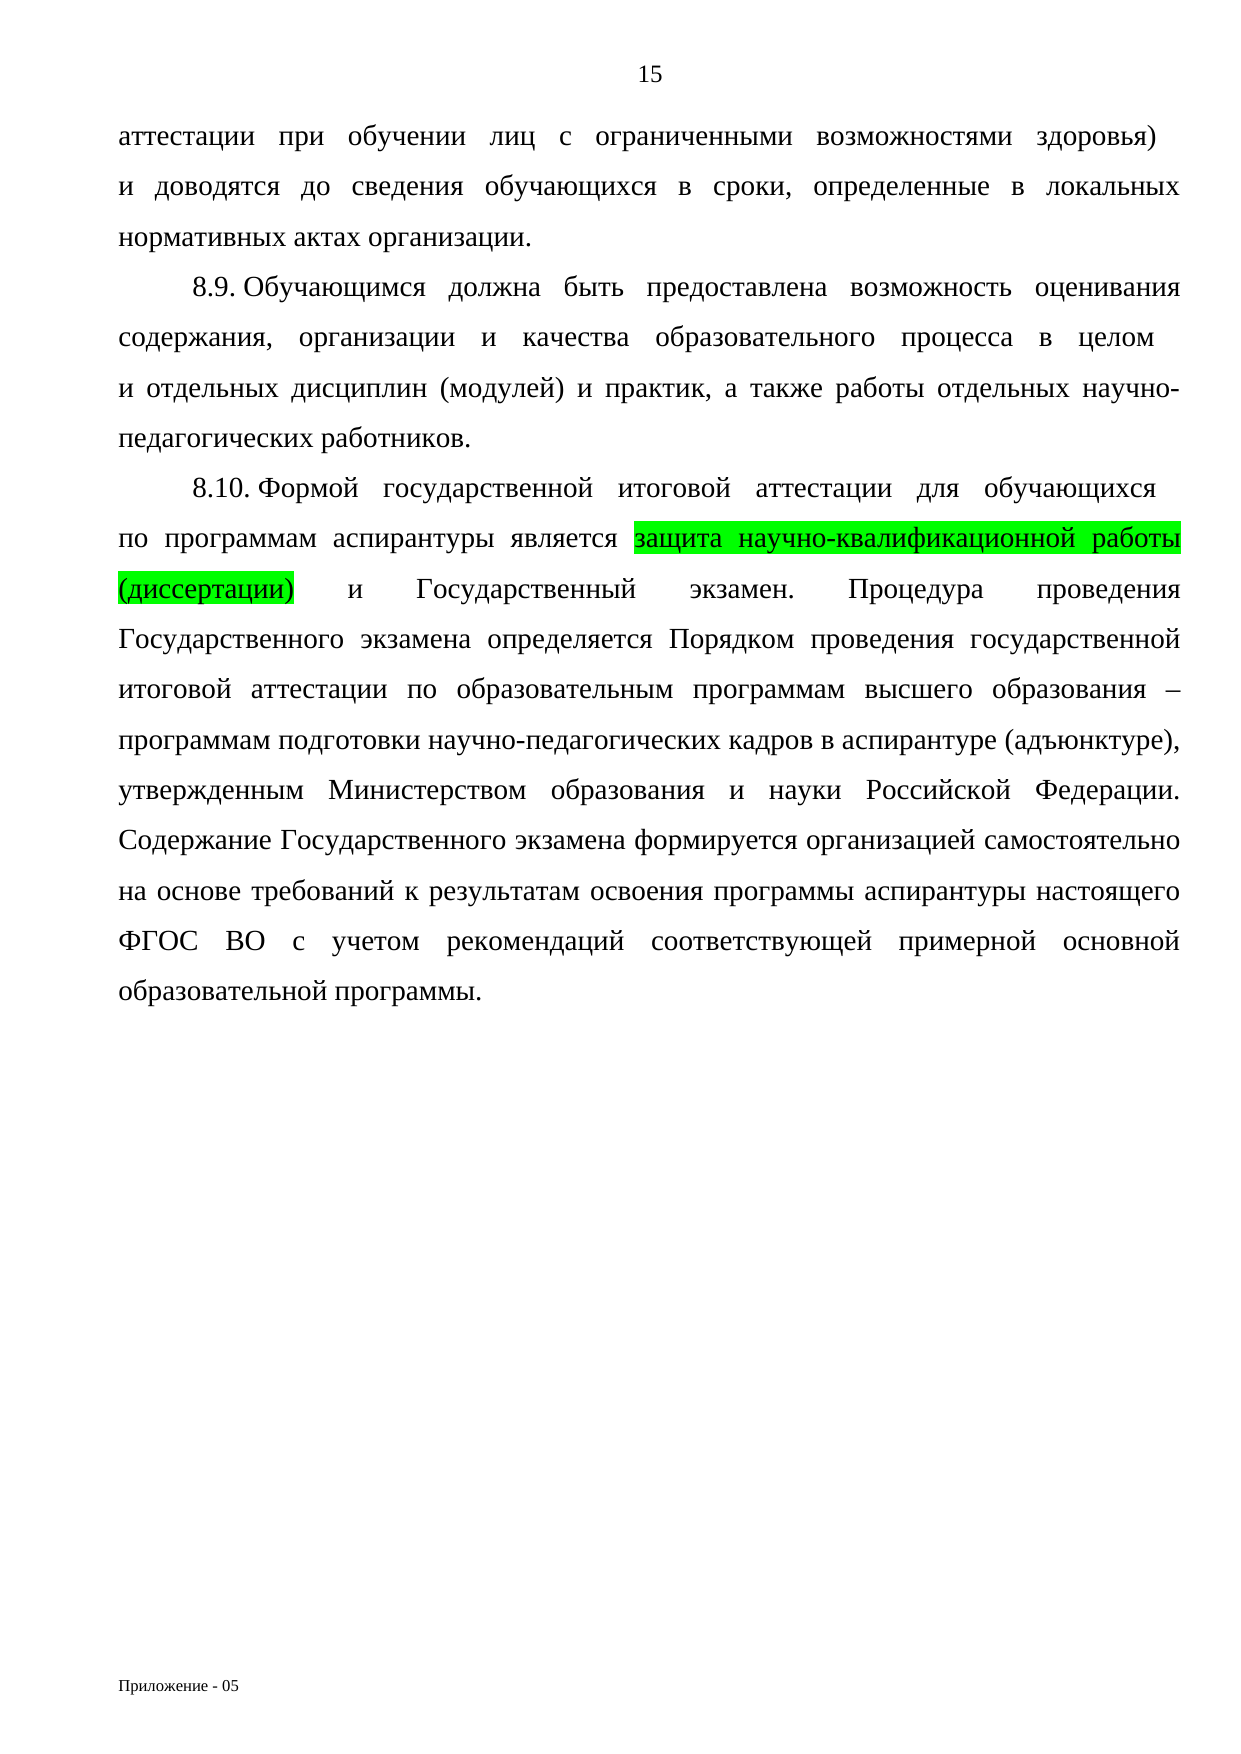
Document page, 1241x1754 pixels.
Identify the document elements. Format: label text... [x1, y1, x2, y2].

text 8.9. Обучающимся должна быть предоставлена возможность оценивания содержания, организации и качества образовательного процесса в целом и отдельных дисциплин (модулей) и практик, а также работы отдельных научно-педагогических работников. [118, 269, 1181, 453]
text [118, 118, 1181, 252]
text 8.10. Формой государственной итоговой аттестации для обучающихся по программам аспирантуры является защита научно-квалификационной работы (диссертации) и Государственный экзамен. Процедура проведения Государственного экзамена определяется Порядком проведения государственной итоговой аттестации по образовательным программам высшего образования – программам подготовки научно-педагогических кадров в аспирантуре (адъюнктуре), утвержденным Министерством образования и науки Российской Федерации. Содержание Государственного экзамена формируется организацией самостоятельно на основе требований к результатам освоения программы аспирантуры настоящего ФГОС ВО с учетом рекомендаций соответствующей примерной основной образовательной программы. [118, 470, 1181, 1007]
